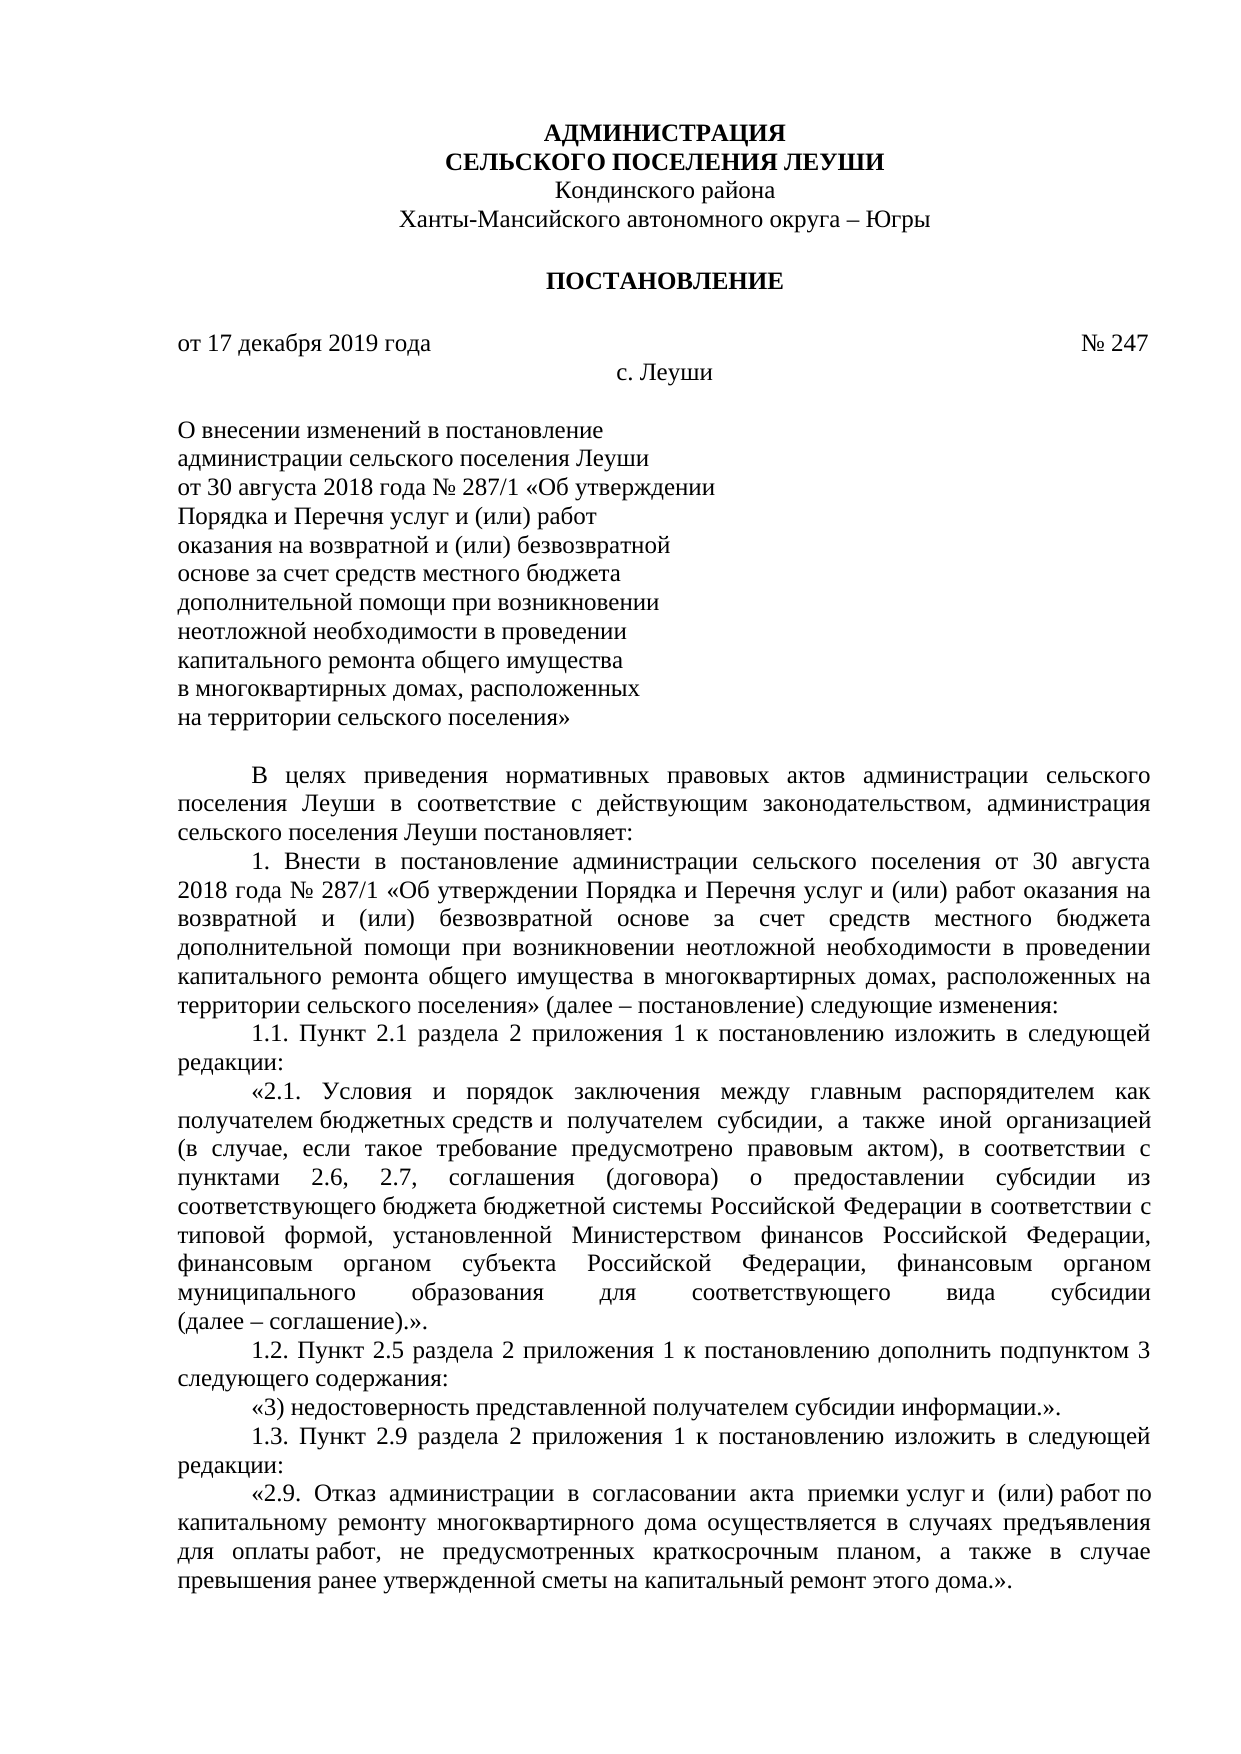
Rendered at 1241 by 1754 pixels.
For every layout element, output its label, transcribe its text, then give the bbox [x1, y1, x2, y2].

text 1.1. Пункт 2.1 раздела 2 приложения 1 к постановлению изложить в следующей редакции: [177, 1018, 1152, 1076]
text в многоквартирных домах, расположенных [177, 673, 1152, 702]
text от 17 декабря 2019 года № 247 [177, 328, 1152, 357]
text 1.2. Пункт 2.5 раздела 2 приложения 1 к постановлению дополнить подпунктом 3 следующего содержания: [177, 1335, 1152, 1392]
text «3) недостоверность представленной получателем субсидии информации.». [177, 1392, 1152, 1421]
text основе за счет средств местного бюджета [177, 558, 1152, 587]
text 1. Внести в постановление администрации сельского поселения от 30 августа 2018 года № 287/1 «Об утверждении Порядка и Перечня услуг и (или) работ оказания на возвратной и (или) безвозвратной основе за счет средств местного бюджета дополнительной помощи при возникновении неотложной необходимости в проведении капитального ремонта общего имущества в многоквартирных домах, расположенных на территории сельского поселения» (далее – постановление) следующие изменения: [177, 846, 1152, 1018]
text Ханты-Мансийского автономного округа – Югры [177, 204, 1152, 233]
text от 30 августа 2018 года № 287/1 «Об утверждении [177, 472, 1152, 501]
text Кондинского района [177, 176, 1152, 204]
text СЕЛЬСКОГО ПОСЕЛЕНИЯ ЛЕУШИ [177, 147, 1152, 176]
text АДМИНИСТРАЦИЯ [177, 118, 1152, 147]
text дополнительной помощи при возникновении [177, 587, 1152, 616]
text О внесении изменений в постановление [177, 415, 1152, 443]
text оказания на возвратной и (или) безвозвратной [177, 530, 1152, 558]
text на территории сельского поселения» [177, 702, 1152, 731]
text Порядка и Перечня услуг и (или) работ [177, 501, 1152, 530]
text с. Леуши [177, 357, 1152, 386]
text администрации сельского поселения Леуши [177, 443, 1152, 472]
text капитального ремонта общего имущества [177, 645, 1152, 673]
text неотложной необходимости в проведении [177, 616, 1152, 645]
text ПОСТАНОВЛЕНИЕ [177, 266, 1152, 295]
text «2.9. Отказ администрации в согласовании акта приемки услуг и (или) работ по капитальному ремонту многоквартирного дома осуществляется в случаях предъявления для оплаты работ, не предусмотренных краткосрочным планом, а также в случае превышения ранее утвержденной сметы на капитальный ремонт этого дома.». [177, 1478, 1152, 1593]
text «2.1. Условия и порядок заключения между главным распорядителем как получателем бюджетных средств и получателем субсидии, а также иной организацией (в случае, если такое требование предусмотрено правовым актом), в соответствии с пунктами 2.6, 2.7, соглашения (договора) о предоставлении субсидии из соответствующего бюджета бюджетной системы Российской Федерации в соответствии с типовой формой, установленной Министерством финансов Российской Федерации, финансовым органом субъекта Российской Федерации, финансовым органом муниципального образования для соответствующего вида субсидии (далее – соглашение).». [177, 1076, 1152, 1335]
text 1.3. Пункт 2.9 раздела 2 приложения 1 к постановлению изложить в следующей редакции: [177, 1421, 1152, 1478]
text В целях приведения нормативных правовых актов администрации сельского поселения Леуши в соответствие с действующим законодательством, администрация сельского поселения Леуши постановляет: [177, 760, 1152, 846]
